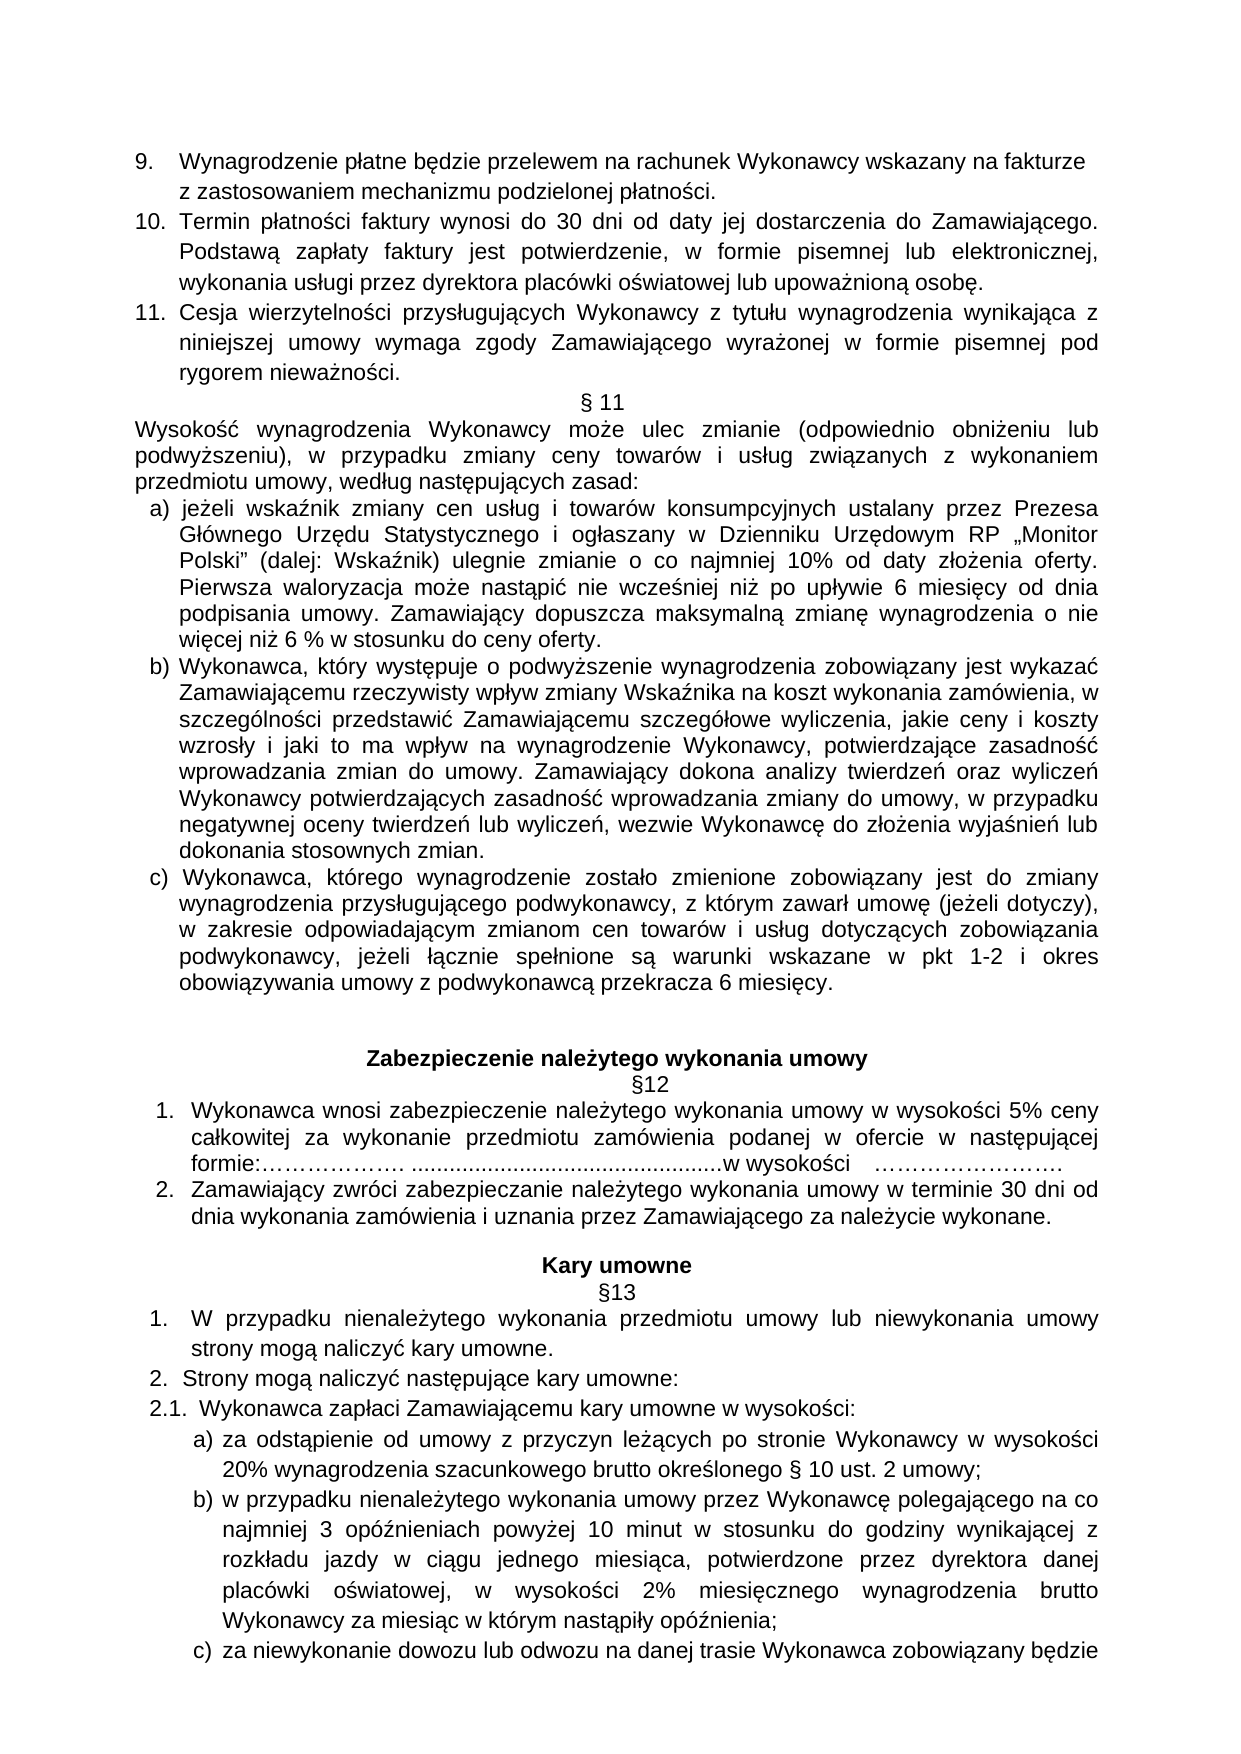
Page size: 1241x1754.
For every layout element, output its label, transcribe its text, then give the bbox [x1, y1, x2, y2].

list Cesja wierzytelności przysługujących Wykonawcy z tytułu wynagrodzenia wynikająca z niniejszej umowy wymaga zgody Zamawiającego wyrażonej w formie pisemnej pod rygorem nieważności. [134, 299, 1099, 385]
list W przypadku nienależytego wykonania przedmiotu umowy lub niewykonania umowy strony mogą naliczyć kary umowne. [149, 1305, 1099, 1361]
text c) Wykonawca, którego wynagrodzenie zostało zmienione zobowiązany jest do zmiany wynagrodzenia przysługującego podwykonawcy, z którym zawarł umowę (jeżeli dotyczy), w zakresie odpowiadającym zmianom cen towarów i usług dotyczących zobowiązania podwykonawcy, jeżeli łącznie spełnione są warunki wskazane w pkt 1-2 i okres obowiązywania umowy z podwykonawcą przekracza 6 miesięcy. [149, 864, 1099, 995]
list Strony mogą naliczyć następujące kary umowne: [134, 1365, 1099, 1392]
text Zabezpieczenie należytego wykonania umowy [134, 1045, 1099, 1071]
text b) Wykonawca, który występuje o podwyższenie wynagrodzenia zobowiązany jest wykazać Zamawiającemu rzeczywisty wpływ zmiany Wskaźnika na koszt wykonania zamówienia, w szczególności przedstawić Zamawiającemu szczegółowe wyliczenia, jakie ceny i koszty wzrosły i jaki to ma wpływ na wynagrodzenie Wykonawcy, potwierdzające zasadność wprowadzania zmian do umowy. Zamawiający dokona analizy twierdzeń oraz wyliczeń Wykonawcy potwierdzających zasadność wprowadzania zmiany do umowy, w przypadku negatywnej oceny twierdzeń lub wyliczeń, wezwie Wykonawcę do złożenia wyjaśnień lub dokonania stosownych zmian. [149, 653, 1099, 864]
list za odstąpienie od umowy z przyczyn leżących po stronie Wykonawcy w wysokości 20% wynagrodzenia szacunkowego brutto określonego § 10 ust. 2 umowy; [193, 1426, 1099, 1482]
list Wynagrodzenie płatne będzie przelewem na rachunek Wykonawcy wskazany na fakturze z zastosowaniem mechanizmu podzielonej płatności. [134, 148, 1099, 204]
text §13 [134, 1278, 1099, 1305]
text Kary umowne [134, 1252, 1099, 1278]
text §12 [134, 1071, 1099, 1097]
list Wykonawca zapłaci Zamawiającemu kary umowne w wysokości: [134, 1395, 1099, 1422]
text Wysokość wynagrodzenia Wykonawcy może ulec zmianie (odpowiednio obniżeniu lub podwyższeniu), w przypadku zmiany ceny towarów i usług związanych z wykonaniem przedmiotu umowy, według następujących zasad: [134, 416, 1099, 495]
list Termin płatności faktury wynosi do 30 dni od daty jej dostarczenia do Zamawiającego. Podstawą zapłaty faktury jest potwierdzenie, w formie pisemnej lub elektronicznej, wykonania usługi przez dyrektora placówki oświatowej lub upoważnioną osobę. [134, 208, 1099, 295]
list Wykonawca wnosi zabezpieczenie należytego wykonania umowy w wysokości 5% ceny całkowitej za wykonanie przedmiotu zamówienia podanej w ofercie w następującej formie:………………. w wysokości ……………………. [155, 1097, 1099, 1176]
list w przypadku nienależytego wykonania umowy przez Wykonawcę polegającego na co najmniej 3 opóźnieniach powyżej 10 minut w stosunku do godziny wynikającej z rozkładu jazdy w ciągu jednego miesiąca, potwierdzone przez dyrektora danej placówki oświatowej, w wysokości 2% miesięcznego wynagrodzenia brutto Wykonawcy za miesiąc w którym nastąpiły opóźnienia; [193, 1486, 1099, 1633]
list Zamawiający zwróci zabezpieczanie należytego wykonania umowy w terminie 30 dni od dnia wykonania zamówienia i uznania przez Zamawiającego za należycie wykonane. [155, 1176, 1099, 1229]
text a) jeżeli wskaźnik zmiany cen usług i towarów konsumpcyjnych ustalany przez Prezesa Głównego Urzędu Statystycznego i ogłaszany w Dzienniku Urzędowym RP „Monitor Polski” (dalej: Wskaźnik) ulegnie zmianie o co najmniej 10% od daty złożenia oferty. Pierwsza waloryzacja może nastąpić nie wcześniej niż po upływie 6 miesięcy od dnia podpisania umowy. Zamawiający dopuszcza maksymalną zmianę wynagrodzenia o nie więcej niż 6 % w stosunku do ceny oferty. [149, 495, 1099, 653]
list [193, 1637, 1099, 1663]
